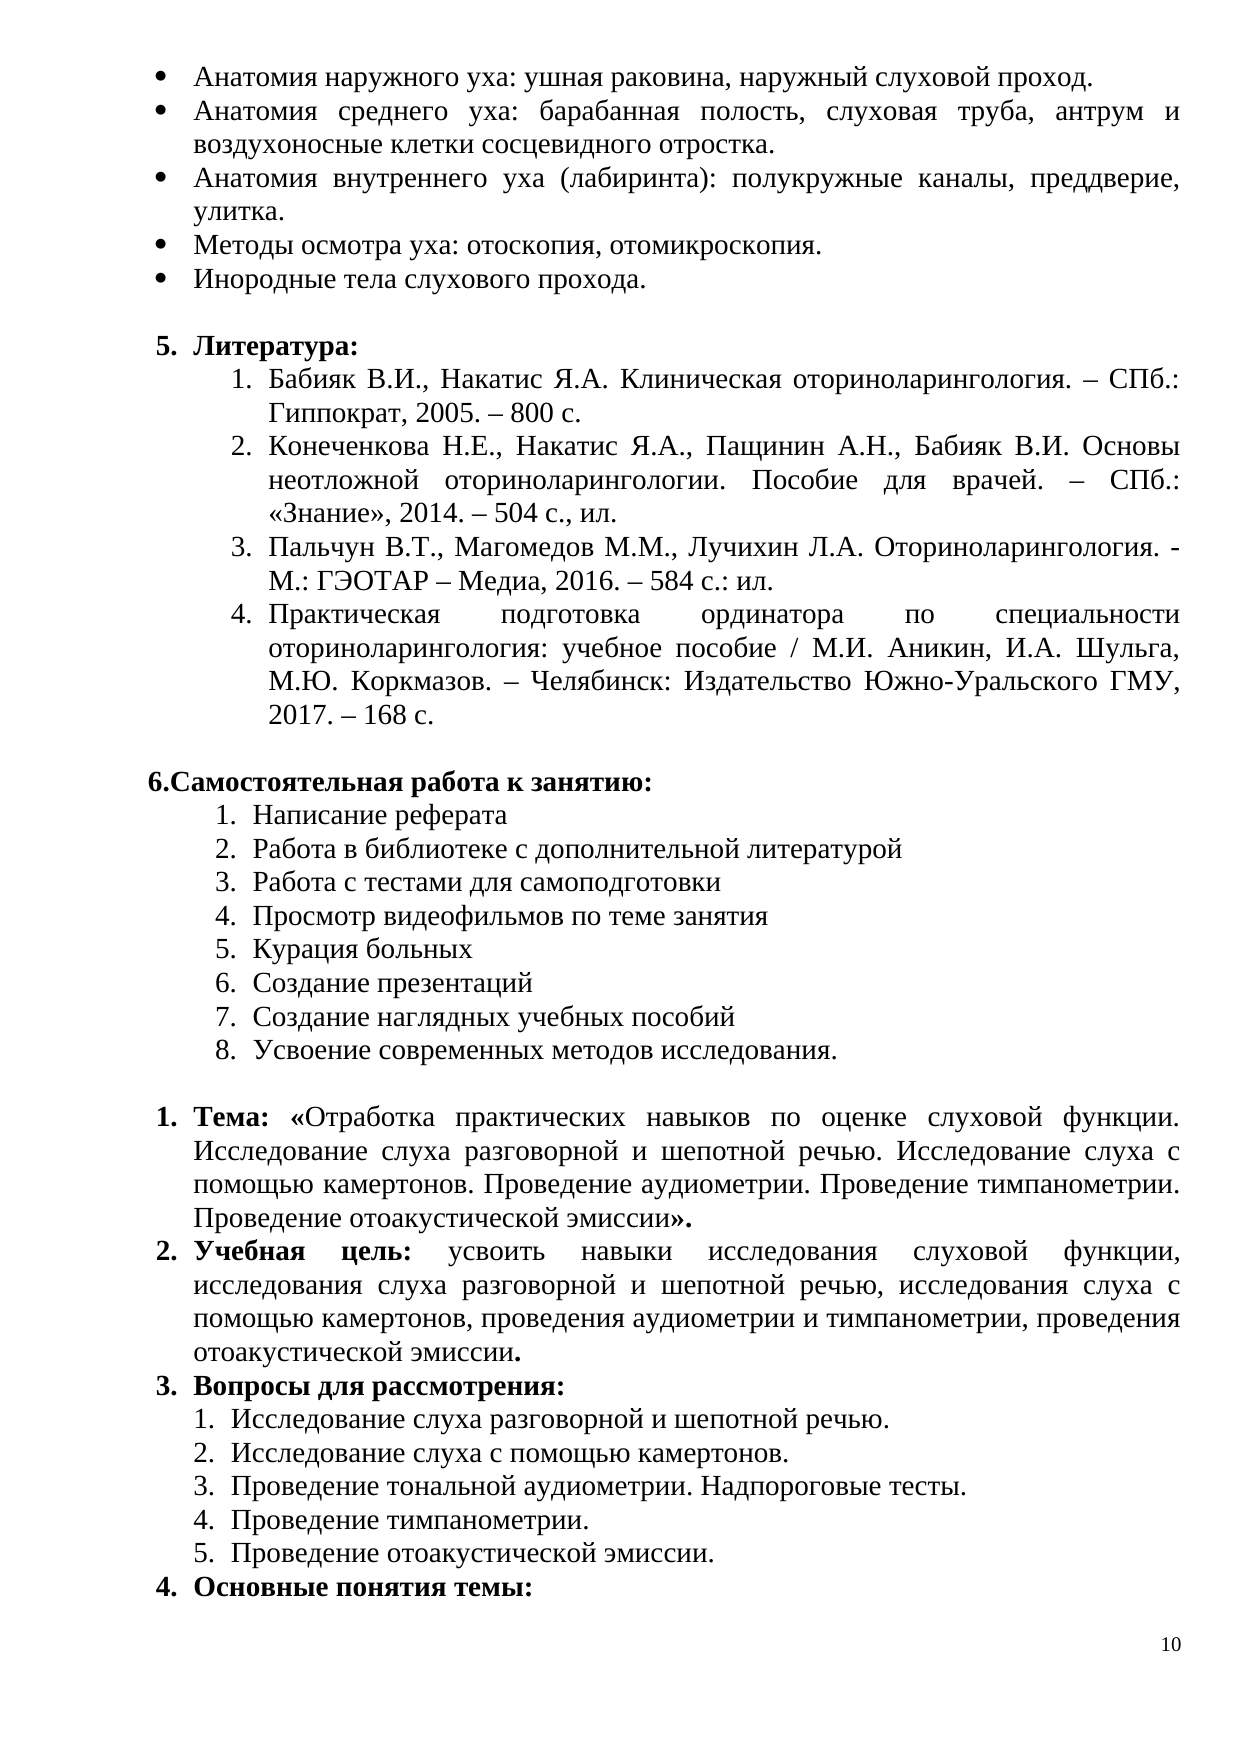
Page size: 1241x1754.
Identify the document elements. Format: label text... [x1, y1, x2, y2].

list Создание презентаций [215, 965, 1181, 999]
list Конеченкова Н.Е., Накатис Я.А., Пащинин А.Н., Бабияк В.И. Основы неотложной оториноларингологии. Пособие для врачей. – СПб.: «Знание», 2014. – 504 с., ил. [231, 428, 1181, 529]
list Проведение отоакустической эмиссии. [193, 1535, 1181, 1569]
list Литература: [156, 328, 1181, 361]
list Бабияк В.И., Накатис Я.А. Клиническая оториноларингология. – СПб.: Гиппократ, 2005. – 800 с. [231, 361, 1181, 428]
list Исследование слуха разговорной и шепотной речью. [193, 1401, 1181, 1435]
list Работа с тестами для самоподготовки [215, 864, 1181, 898]
list Анатомия внутреннего уха (лабиринта): полукружные каналы, преддверие, улитка. [156, 160, 1181, 227]
list Просмотр видеофильмов по теме занятия [215, 898, 1181, 932]
list Учебная цель: усвоить навыки исследования слуховой функции, исследования слуха разговорной и шепотной речью, исследования слуха с помощью камертонов, проведения аудиометрии и тимпанометрии, проведения отоакустической эмиссии. [156, 1233, 1181, 1368]
text 6.Самостоятельная работа к занятию: [148, 764, 1181, 797]
list Проведение тональной аудиометрии. Надпороговые тесты. [193, 1468, 1181, 1502]
list Практическая подготовка ординатора по специальности оториноларингология: учебное пособие / М.И. Аникин, И.А. Шульга, М.Ю. Коркмазов. – Челябинск: Издательство Южно-Уральского ГМУ, 2017. – 168 с. [231, 596, 1181, 730]
list Усвоение современных методов исследования. [215, 1032, 1181, 1066]
list Анатомия наружного уха: ушная раковина, наружный слуховой проход. [156, 59, 1181, 93]
list Пальчун В.Т., Магомедов М.М., Лучихин Л.А. Оториноларингология. - М.: ГЭОТАР – Медиа, 2016. – 584 с.: ил. [231, 529, 1181, 596]
list Создание наглядных учебных пособий [215, 999, 1181, 1032]
list Инородные тела слухового прохода. [156, 261, 1181, 294]
list Курация больных [215, 932, 1181, 965]
list Проведение тимпанометрии. [193, 1502, 1181, 1535]
list Методы осмотра уха: отоскопия, отомикроскопия. [156, 227, 1181, 261]
list Тема: «Отработка практических навыков по оценке слуховой функции. Исследование слуха разговорной и шепотной речью. Исследование слуха с помощью камертонов. Проведение аудиометрии. Проведение тимпанометрии. Проведение отоакустической эмиссии». [156, 1099, 1181, 1233]
list Написание реферата [215, 797, 1181, 831]
list Работа в библиотеке с дополнительной литературой [215, 831, 1181, 864]
list Исследование слуха с помощью камертонов. [193, 1435, 1181, 1468]
list Вопросы для рассмотрения: [156, 1368, 1181, 1401]
list Анатомия среднего уха: барабанная полость, слуховая труба, антрум и воздухоносные клетки сосцевидного отростка. [156, 93, 1181, 160]
list Основные понятия темы: [156, 1569, 1181, 1602]
